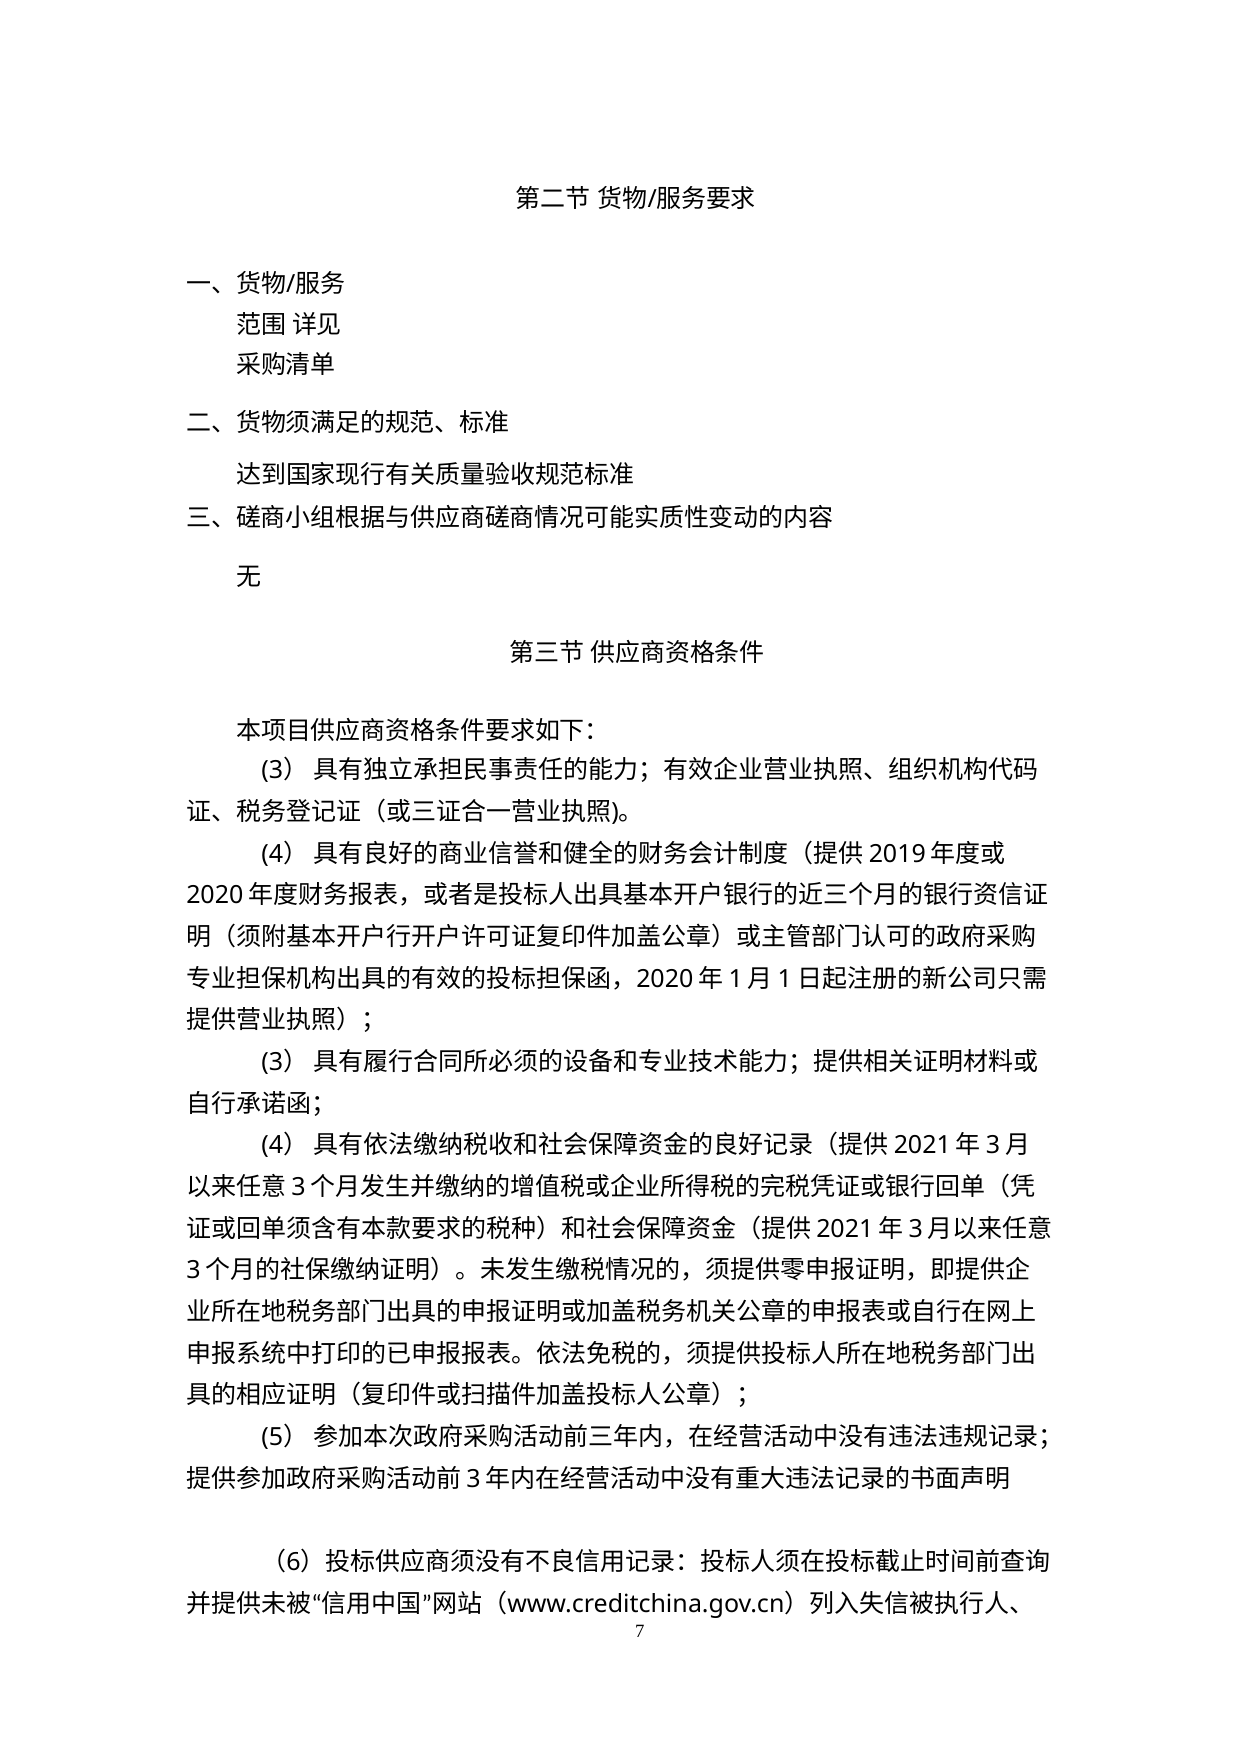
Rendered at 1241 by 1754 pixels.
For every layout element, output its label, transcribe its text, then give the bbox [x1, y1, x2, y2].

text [186, 1537, 1054, 1620]
list 具有良好的商业信誉和健全的财务会计制度（提供2019年度或2020年度财务报表，或者是投标人出具基本开户银行的近三个月的银行资信证明（须附基本开户行开户许可证复印件加盖公章）或主管部门认可的政府采购专业担保机构出具的有效的投标担保函，2020年1月1日起注册的新公司只需提供营业执照）； [186, 829, 1054, 1037]
text 三、磋商小组根据与供应商磋商情况可能实质性变动的内容 [186, 512, 1054, 561]
text (3） 具有履行合同所必须的设备和专业技术能力；提供相关证明材料或自行承诺函； [186, 1037, 1054, 1120]
text 二、货物须满足的规范、标准 [186, 409, 1054, 437]
text (4） 具有依法缴纳税收和社会保障资金的良好记录（提供2021年3月以来任意3个月发生并缴纳的增值税或企业所得税的完税凭证或银行回单（凭证或回单须含有本款要求的税种）和社会保障资金（提供2021年3月以来任意3个月的社保缴纳证明）。未发生缴税情况的，须提供零申报证明，即提供企业所在地税务部门出具的申报证明或加盖税务机关公章的申报表或自行在网上申报系统中打印的已申报报表。依法免税的，须提供投标人所在地税务部门出具的相应证明（复印件或扫描件加盖投标人公章）； [186, 1120, 1054, 1412]
text 无 [186, 561, 1054, 592]
text 一、货物/服务范围 详见采购清单 [186, 263, 351, 381]
text 第三节 供应商资格条件 [186, 639, 1054, 667]
text 达到国家现行有关质量验收规范标准 [186, 461, 1054, 489]
text (5） 参加本次政府采购活动前三年内，在经营活动中没有违法违规记录；提供参加政府采购活动前3年内在经营活动中没有重大违法记录的书面声明 [186, 1412, 1054, 1495]
text 第二节 货物/服务要求 [186, 185, 1054, 213]
list 具有独立承担民事责任的能力；有效企业营业执照、组织机构代码证、税务登记证（或三证合一营业执照)。 [186, 745, 1054, 829]
text 本项目供应商资格条件要求如下： [186, 717, 1054, 745]
